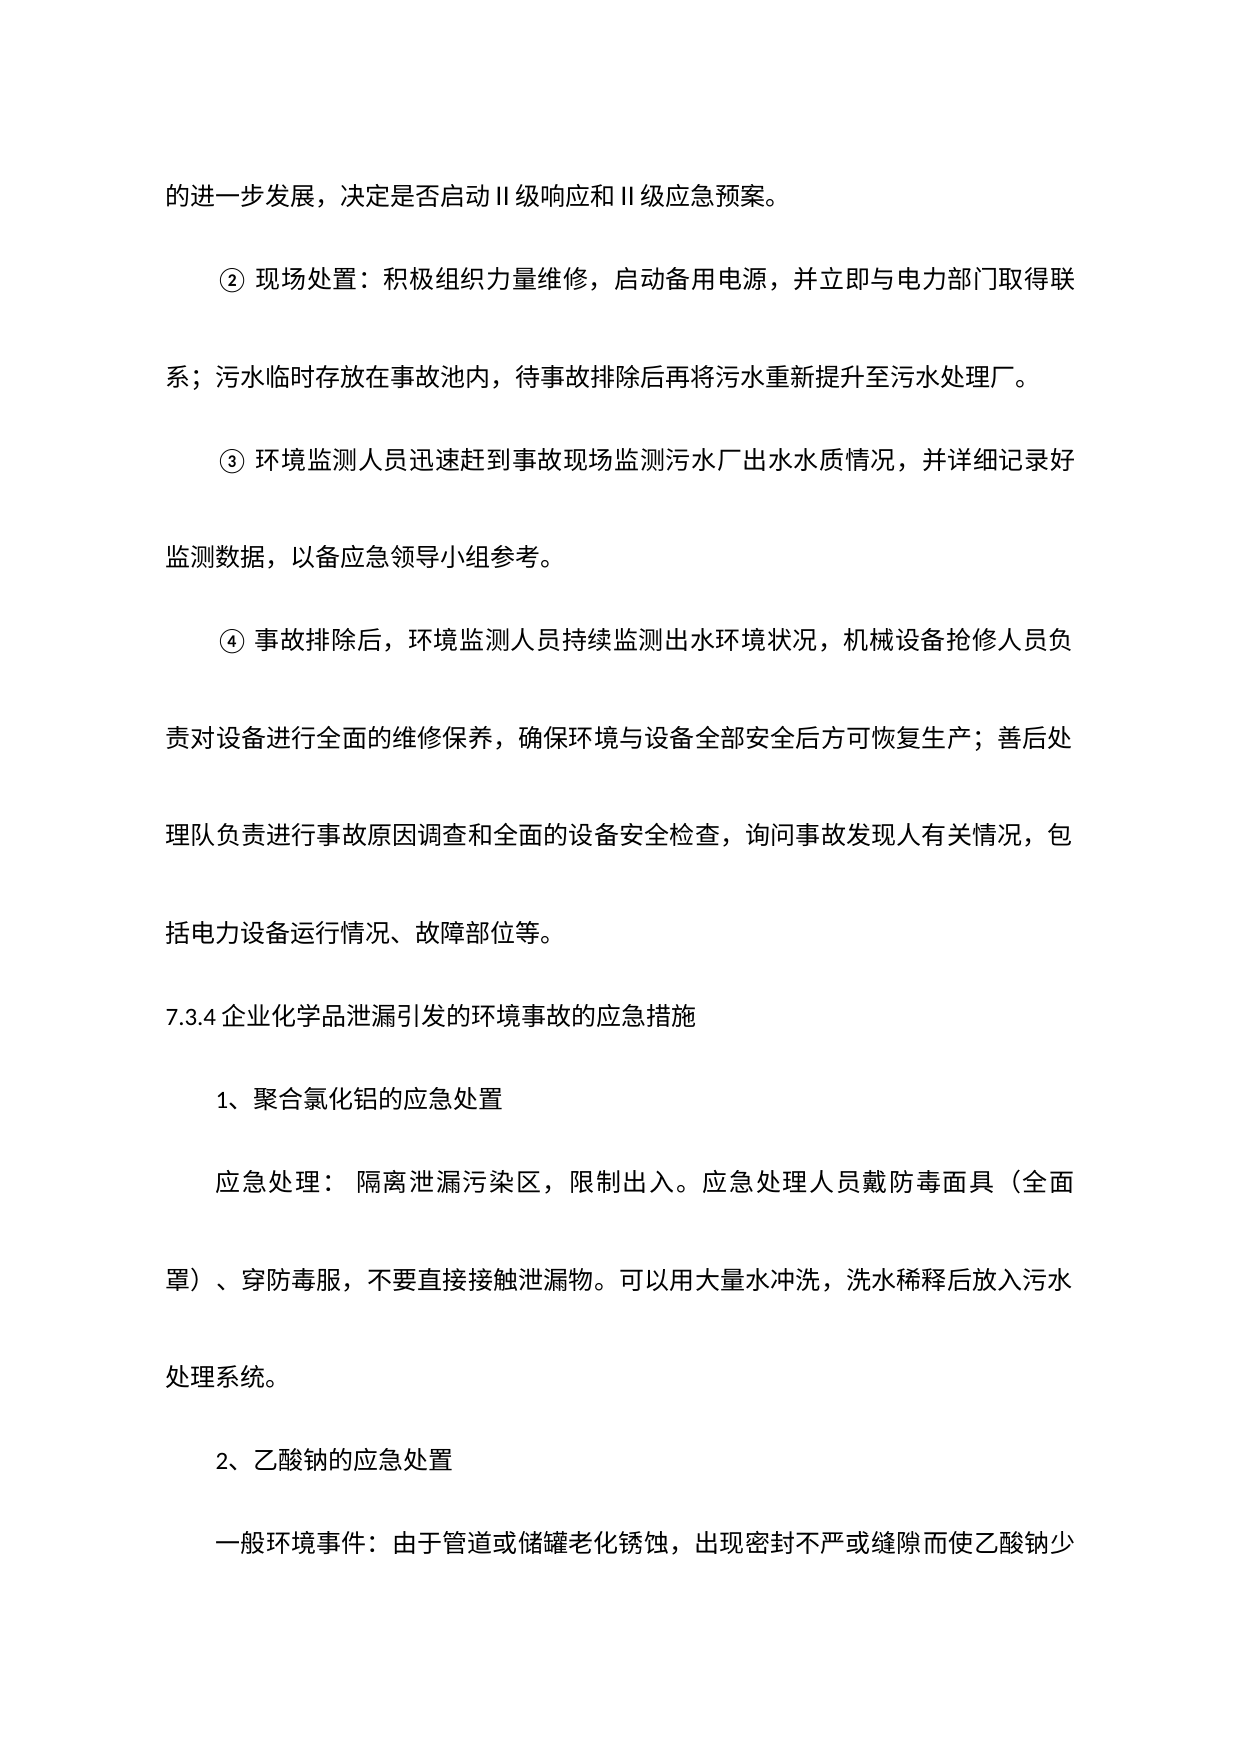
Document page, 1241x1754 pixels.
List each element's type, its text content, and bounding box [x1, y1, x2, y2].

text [165, 1509, 1075, 1574]
text ② 现场处置：积极组织力量维修，启动备用电源，并立即与电力部门取得联系；污水临时存放在事故池内，待事故排除后再将污水重新提升至污水处理厂。 [165, 245, 1075, 408]
text 7.3.4企业化学品泄漏引发的环境事故的应急措施 [165, 982, 1075, 1047]
text ③ 环境监测人员迅速赶到事故现场监测污水厂出水水质情况，并详细记录好监测数据，以备应急领导小组参考。 [165, 426, 1075, 588]
text 1、聚合氯化铝的应急处置 [165, 1065, 1075, 1130]
text 2、乙酸钠的应急处置 [165, 1426, 1075, 1491]
text 应急处理： 隔离泄漏污染区，限制出入。应急处理人员戴防毒面具（全面罩）、穿防毒服，不要直接接触泄漏物。可以用大量水冲洗，洗水稀释后放入污水处理系统。 [165, 1148, 1075, 1408]
text ④事故排除后，环境监测人员持续监测出水环境状况，机械设备抢修人员负责对设备进行全面的维修保养，确保环境与设备全部安全后方可恢复生产；善后处理队负责进行事故原因调查和全面的设备安全检查，询问事故发现人有关情况，包括电力设备运行情况、故障部位等。 [165, 606, 1075, 964]
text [165, 162, 1075, 227]
